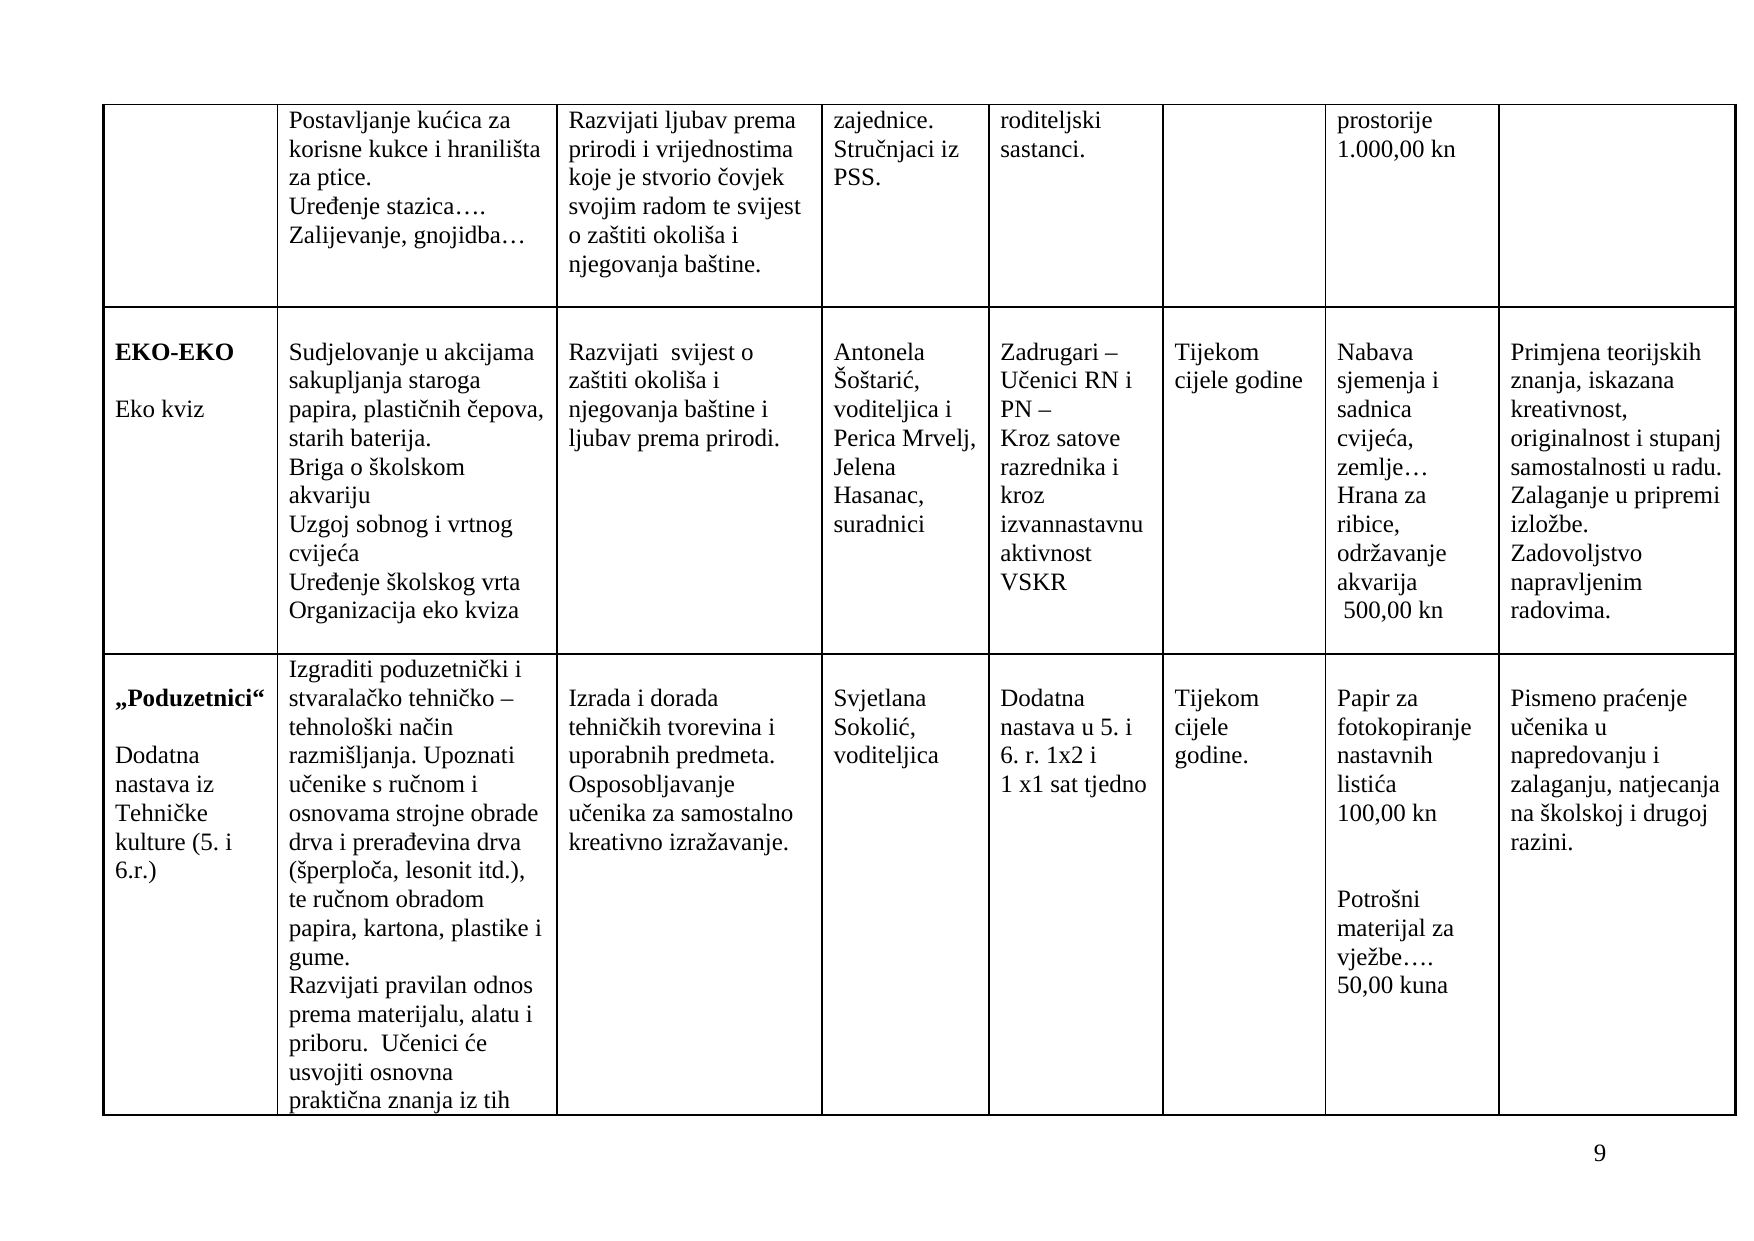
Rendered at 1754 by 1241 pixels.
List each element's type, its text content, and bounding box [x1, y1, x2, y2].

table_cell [1500, 655, 1734, 1114]
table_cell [105, 105, 277, 306]
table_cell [558, 655, 821, 1114]
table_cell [1164, 655, 1325, 1114]
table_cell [278, 655, 556, 1114]
table_cell Antonela Šoštarić, voditeljica i Perica Mrvelj, Jelena Hasanac, suradnici [823, 308, 988, 653]
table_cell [105, 655, 277, 1114]
table_cell Razvijati svijest o zaštiti okoliša i njegovanja baštine i ljubav prema prirodi. [558, 308, 821, 653]
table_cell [558, 105, 821, 306]
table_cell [823, 105, 988, 306]
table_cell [1500, 105, 1734, 306]
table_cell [1326, 105, 1498, 306]
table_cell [823, 655, 988, 1114]
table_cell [1164, 105, 1325, 306]
table_cell Sudjelovanje u akcijama sakupljanja staroga papira, plastičnih čepova, starih baterija. Briga o školskom akvariju Uzgoj sobnog i vrtnog cvijeća Uređenje školskog vrta Organizacija eko kviza [278, 308, 556, 653]
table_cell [990, 655, 1162, 1114]
table_cell EKO-EKO Eko kviz [105, 308, 277, 653]
table_cell Zadrugari – Učenici RN i PN – Kroz satove razrednika i kroz izvannastavnu aktivnost VSKR [990, 308, 1162, 653]
table_cell Primjena teorijskih znanja, iskazana kreativnost, originalnost i stupanj samostalnosti u radu. Zalaganje u pripremi izložbe. Zadovoljstvo napravljenim radovima. [1500, 308, 1734, 653]
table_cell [1326, 655, 1498, 1114]
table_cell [990, 105, 1162, 306]
table_cell Tijekom cijele godine [1164, 308, 1325, 653]
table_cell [278, 105, 556, 306]
table_cell Nabava sjemenja i sadnica cvijeća, zemlje… Hrana za ribice, održavanje akvarija 500,00 kn [1326, 308, 1498, 653]
